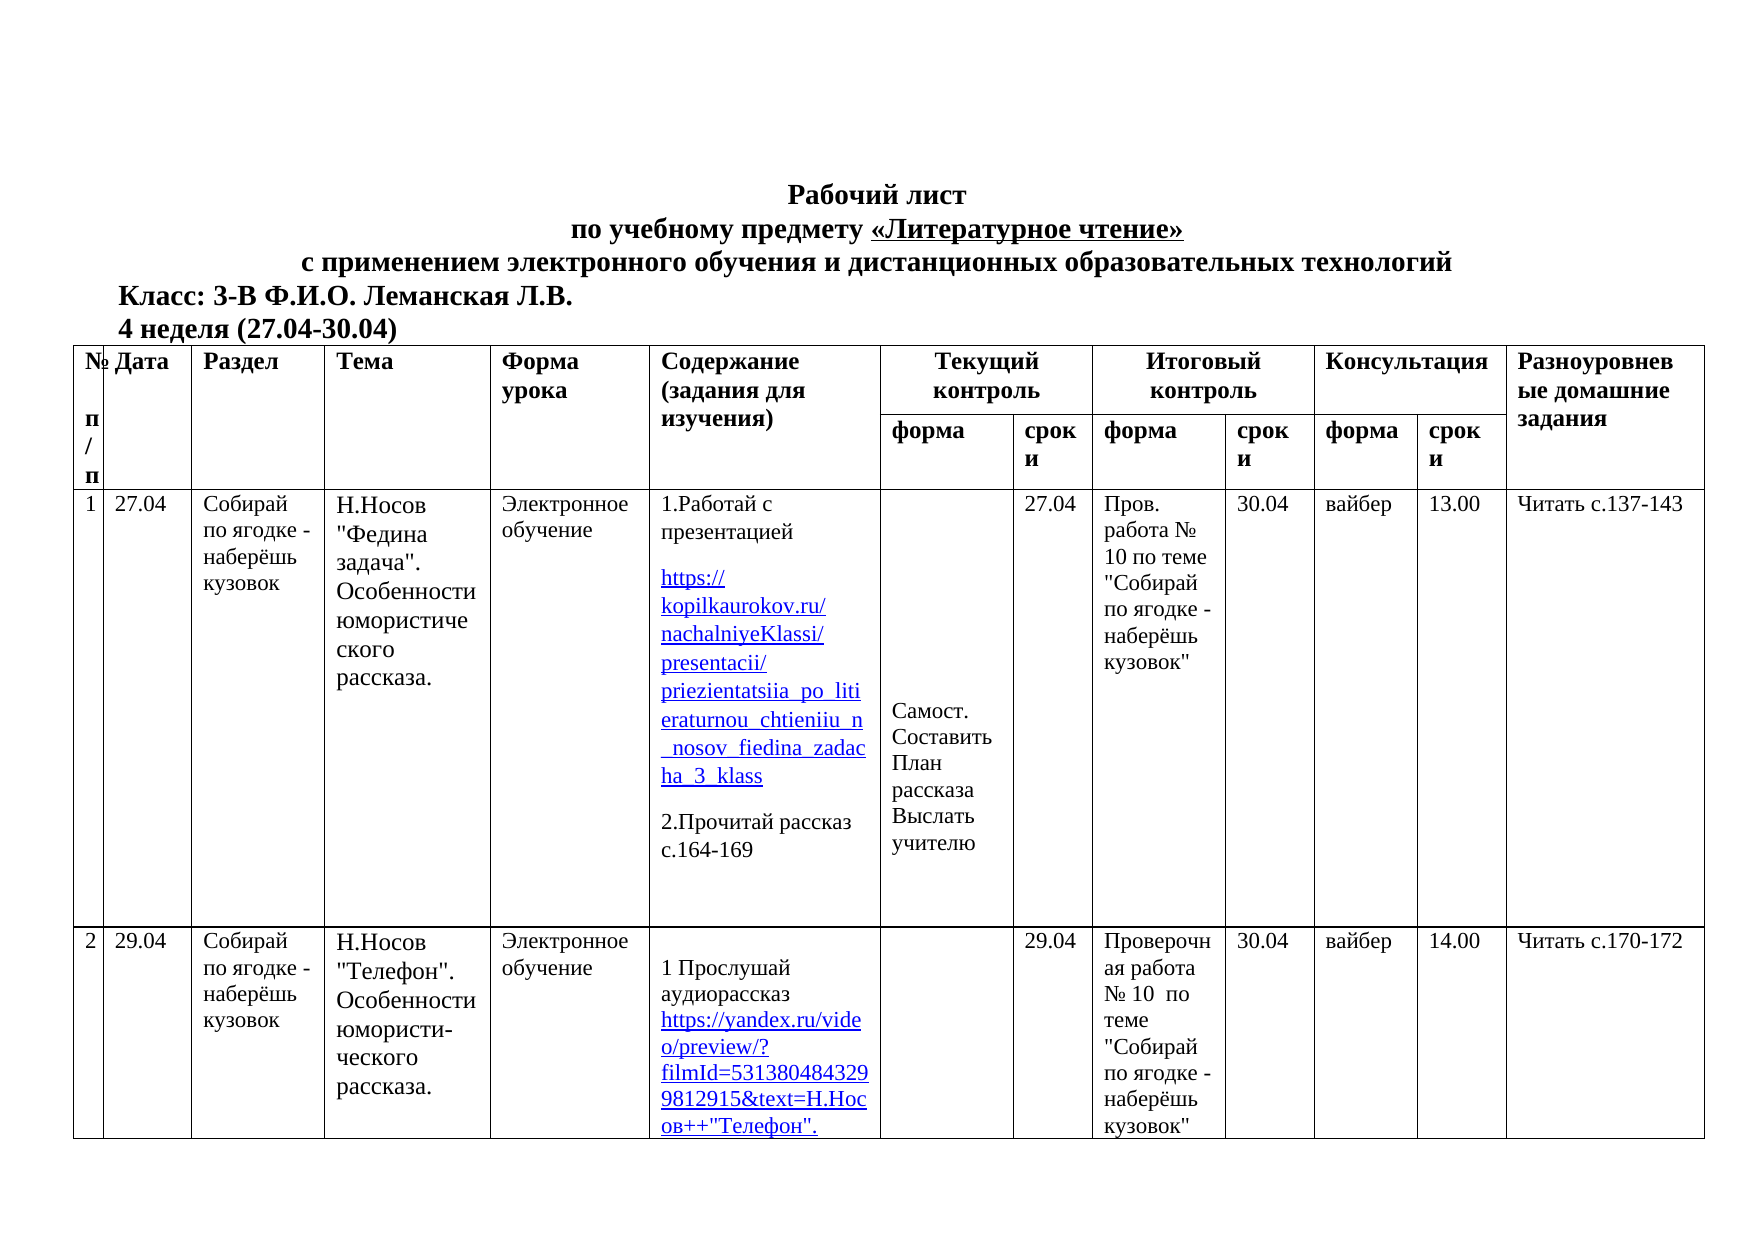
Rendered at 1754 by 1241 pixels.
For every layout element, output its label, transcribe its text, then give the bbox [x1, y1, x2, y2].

table_cell сроки [1226, 415, 1314, 489]
table_cell вайбер [1315, 928, 1417, 1138]
table_cell Собирай по ягодке - наберёшь кузовок [192, 490, 324, 926]
text Рабочий лист [118, 177, 1636, 211]
table_cell 2 [74, 928, 103, 1138]
table_cell 27.04 [1014, 490, 1092, 926]
table_cell Электронное обучение [491, 490, 649, 926]
table_cell Н.Носов "Федина задача". Особенности юмористического рассказа. [325, 490, 490, 926]
table_cell 14.00 [1418, 928, 1506, 1138]
table_cell 29.04 [1014, 928, 1092, 1138]
table_header Дата [104, 346, 191, 489]
table_header № п/п [74, 346, 103, 489]
table_header Консультация [1315, 346, 1506, 414]
table_cell сроки [1418, 415, 1506, 489]
table_header Тема [325, 346, 490, 489]
text по учебному предмету «Литературное чтение» [118, 211, 1636, 244]
text 4 неделя (27.04-30.04) [118, 311, 1636, 345]
table_header Раздел [192, 346, 324, 489]
table_header Итоговый контроль [1093, 346, 1314, 414]
table_cell Читать с.170-172 [1507, 928, 1704, 1138]
table_cell форма [881, 415, 1013, 489]
table_cell сроки [1014, 415, 1092, 489]
text Класс: 3-В Ф.И.О. Леманская Л.В. [118, 278, 1636, 311]
table_cell 30.04 [1226, 490, 1314, 926]
table_header Текущий контроль [881, 346, 1092, 414]
table_cell 30.04 [1226, 928, 1314, 1138]
table_cell форма [1315, 415, 1417, 489]
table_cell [1093, 928, 1225, 1138]
table_header Содержание (задания для изучения) [650, 346, 880, 489]
text с применением электронного обучения и дистанционных образовательных технологий [118, 244, 1636, 278]
table_cell Самост. Составить План рассказа Выслать учителю [881, 490, 1013, 926]
table_cell Читать с.137-143 [1507, 490, 1704, 926]
table_cell 1 [74, 490, 103, 926]
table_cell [325, 928, 490, 1138]
table_cell Пров. работа № 10 по теме "Собирай по ягодке - наберёшь кузовок" [1093, 490, 1225, 926]
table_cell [881, 928, 1013, 1138]
table_cell вайбер [1315, 490, 1417, 926]
table_header Форма урока [491, 346, 649, 489]
table_cell форма [1093, 415, 1225, 489]
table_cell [491, 928, 649, 1138]
table_cell 29.04 [104, 928, 191, 1138]
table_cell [650, 928, 880, 1138]
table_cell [192, 928, 324, 1138]
table_cell 13.00 [1418, 490, 1506, 926]
table_cell 27.04 [104, 490, 191, 926]
table_cell 1.Работай с презентацией https://kopilkaurokov.ru/nachalniyeKlassi/presentacii/priezientatsiia_po_litieraturnou_chtieniiu_n_nosov_fiedina_zadacha_3_klass 2.Прочитай рассказ с.164-169 [650, 490, 880, 926]
table_header Разноуровневые домашние задания [1507, 346, 1704, 489]
